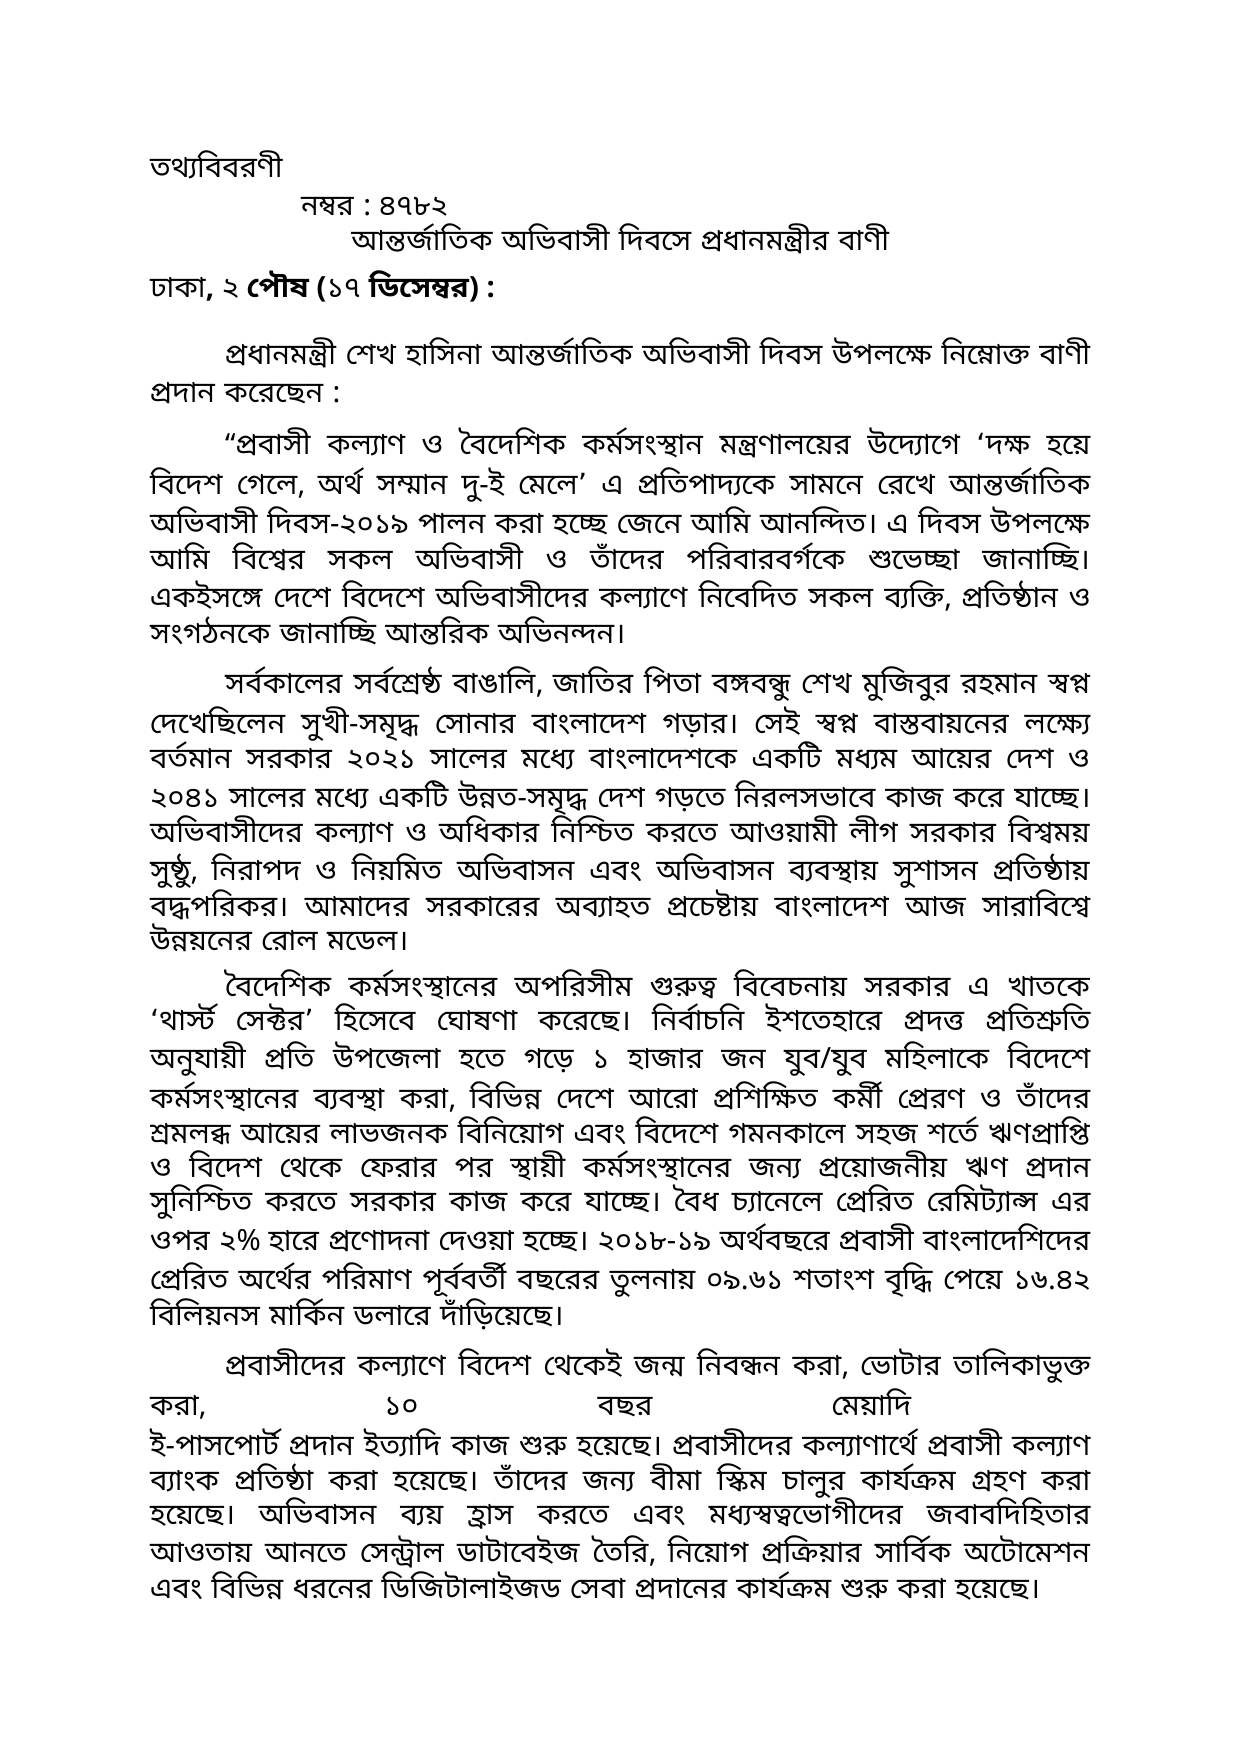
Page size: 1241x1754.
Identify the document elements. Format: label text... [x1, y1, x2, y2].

text সর্বকালের সর্বশ্রেষ্ঠ বাঙালি, জাতির পিতা বঙ্গবন্ধু শেখ মুজিবুর রহমান স্বপ্ন দেখেছিলেন সুখী-সমৃদ্ধ সোনার বাংলাদেশ গড়ার। সেই স্বপ্ন বাস্তবায়নের লক্ষ্যে বর্তমান সরকার ২০২১ সালের মধ্যে বাংলাদেশকে একটি মধ্যম আয়ের দেশ ও ২০৪১ সালের মধ্যে একটি উন্নত-সমৃদ্ধ দেশ গড়তে নিরলসভাবে কাজ করে যাচ্ছে। অভিবাসীদের কল্যাণ ও অধিকার নিশ্চিত করতে আওয়ামী লীগ সরকার বিশ্বময় সুষ্ঠু, নিরাপদ ও নিয়মিত অভিবাসন এবং অভিবাসন ব্যবস্থায় সুশাসন প্রতিষ্ঠায় বদ্ধপরিকর। আমাদের সরকারের অব্যাহত প্রচেষ্টায় বাংলাদেশ আজ সারাবিশ্বে উন্নয়নের রোল মডেল। [150, 662, 1090, 957]
text তথ্যবিবরণী নম্বর : ৪৭৮২ [150, 150, 1090, 224]
text ঢাকা, ২ পৌষ (১৭ ডিসেম্বর) : [150, 266, 1090, 309]
text বৈদেশিক কর্মসংস্থানের অপরিসীম গুরুত্ব বিবেচনায় সরকার এ খাতকে ‘থার্স্ট সেক্টর’ হিসেবে ঘোষণা করেছে। নির্বাচনি ইশতেহারে প্রদত্ত প্রতিশ্রুতি অনুযায়ী প্রতি উপজেলা হতে গড়ে ১ হাজার জন যুব/যুব মহিলাকে বিদেশে কর্মসংস্থানের ব্যবস্থা করা, বিভিন্ন দেশে আরো প্রশিক্ষিত কর্মী প্রেরণ ও তাঁদের শ্রমলব্ধ আয়ের লাভজনক বিনিয়োগ এবং বিদেশে গমনকালে সহজ শর্তে ঋণপ্রাপ্তি ও বিদেশ থেকে ফেরার পর স্থায়ী কর্মসংস্থানের জন্য প্রয়োজনীয় ঋণ প্রদান সুনিশ্চিত করতে সরকার কাজ করে যাচ্ছে। বৈধ চ্যানেলে প্রেরিত রেমিট্যান্স এর ওপর ২% হারে প্রণোদনা দেওয়া হচ্ছে। ২০১৮-১৯ অর্থবছরে প্রবাসী বাংলাদেশিদের প্রেরিত অর্থের পরিমাণ পূর্ববর্তী বছরের তুলনায় ০৯.৬১ শতাংশ বৃদ্ধি পেয়ে ১৬.৪২ বিলিয়নস মার্কিন ডলারে দাঁড়িয়েছে। [150, 969, 1090, 1332]
text আন্তর্জাতিক অভিবাসী দিবসে প্রধানমন্ত্রীর বাণী [150, 224, 1090, 258]
text প্রধানমন্ত্রী শেখ হাসিনা আন্তর্জাতিক অভিবাসী দিবস উপলক্ষে নিম্নোক্ত বাণী প্রদান করেছেন : [150, 337, 1090, 411]
text “প্রবাসী কল্যাণ ও বৈদেশিক কর্মসংস্থান মন্ত্রণালয়ের উদ্যোগে ‘দক্ষ হয়ে বিদেশ গেলে, অর্থ সম্মান দু-ই মেলে’ এ প্রতিপাদ্যকে সামনে রেখে আন্তর্জাতিক অভিবাসী দিবস-২০১৯ পালন করা হচ্ছে জেনে আমি আনন্দিত। এ দিবস উপলক্ষে আমি বিশ্বের সকল অভিবাসী ও তাঁদের পরিবারবর্গকে শুভেচ্ছা জানাচ্ছি। একইসঙ্গে দেশে বিদেশে অভিবাসীদের কল্যাণে নিবেদিত সকল ব্যক্তি, প্রতিষ্ঠান ও সংগঠনকে জানাচ্ছি আন্তরিক অভিনন্দন। [150, 423, 1090, 650]
text প্রবাসীদের কল্যাণে বিদেশ থেকেই জন্ম নিবন্ধন করা, ভোটার তালিকাভুক্ত করা, ১০ বছর মেয়াদি ই-পাসপোর্ট প্রদান ইত্যাদি কাজ শুরু হয়েছে। প্রবাসীদের কল্যাণার্থে প্রবাসী কল্যাণ ব্যাংক প্রতিষ্ঠা করা হয়েছে। তাঁদের জন্য বীমা স্কিম চালুর কার্যক্রম গ্রহণ করা হয়েছে। অভিবাসন ব্যয় হ্রাস করতে এবং মধ্যস্বত্বভোগীদের জবাবদিহিতার আওতায় আনতে সেন্ট্রাল ডাটাবেইজ তৈরি, নিয়োগ প্রক্রিয়ার সার্বিক অটোমেশন এবং বিভিন্ন ধরনের ডিজিটালাইজড সেবা প্রদানের কার্যক্রম শুরু করা হয়েছে। [150, 1344, 1090, 1605]
